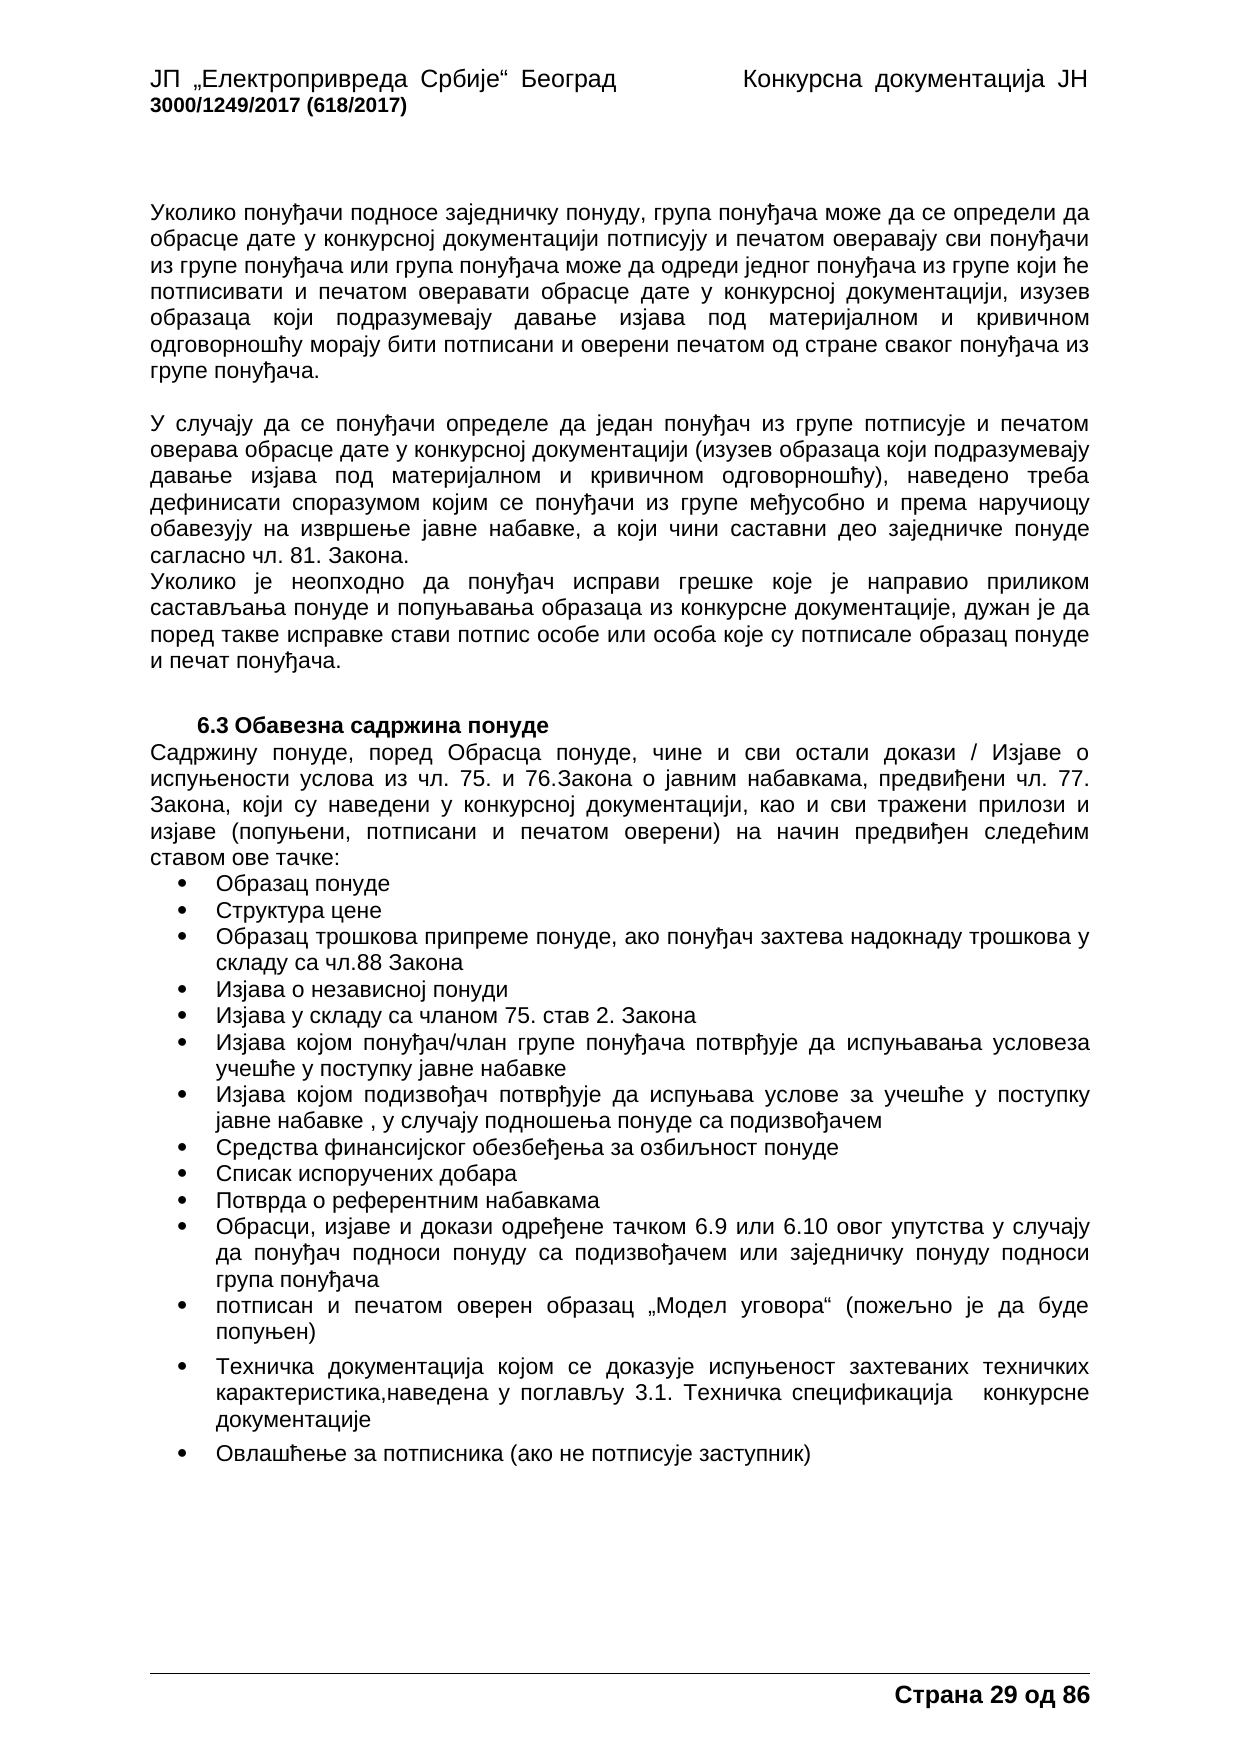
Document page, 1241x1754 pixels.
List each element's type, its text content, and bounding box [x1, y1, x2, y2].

text Списак испоручених добара [178, 1160, 1090, 1187]
text Изјава којом понуђач/члан групе понуђача потврђује да испуњавања условеза учешће у поступку јавне набавке [178, 1028, 1090, 1081]
text потписан и печатом оверен образац „Модел уговора“ (пожељно је да буде попуњен) [178, 1292, 1090, 1345]
text Садржину понуде, поред Обрасца понуде, чине и сви остали докази / Изјаве о испуњености услова из чл. 75. и 76.Закона о јавним набавкама, предвиђени чл. 77. Закона, који су наведени у конкурсној документацији, као и сви тражени прилози и изјаве (попуњени, потписани и печатом оверени) на начин предвиђен следећим ставом ове тачке: [150, 738, 1090, 870]
text Обрасци, изјаве и докази одређене тачком 6.9 или 6.10 овог упутства у случају да понуђач подноси понуду са подизвођачем или заједничку понуду подноси група понуђача [178, 1213, 1090, 1292]
text Средства финансијског обезбеђења за озбиљност понуде [178, 1134, 1090, 1160]
text Изјава којом подизвођач потврђује да испуњава услове за учешће у поступку јавне набавке , у случају подношења понуде са подизвођачем [178, 1081, 1090, 1134]
text Изјава у складу са чланом 75. став 2. Закона [178, 1002, 1090, 1028]
text Образац трошкова припреме понуде, ако понуђач захтева надокнаду трошкова у складу са чл.88 Закона [178, 923, 1090, 976]
text У случају да се понуђачи определе да један понуђач из групе потписује и печатом оверава обрасце дате у конкурсној документацији (изузев образаца који подразумевају давање изјава под материјалном и кривичном одговорношћу), наведено треба дефинисати споразумом којим се понуђачи из групе међусобно и према наручиоцу обавезују на извршење јавне набавке, а који чини саставни део заједничке понуде сагласно чл. 81. Закона. [150, 410, 1090, 568]
list Обавезна садржина понуде [197, 712, 1090, 738]
text Образац понуде [178, 870, 1090, 897]
text Потврда о референтним набавкама [178, 1187, 1090, 1213]
text Уколико је неопходно да понуђач исправи грешке које је направио приликом састављања понуде и попуњавања образаца из конкурсне документације, дужан је да поред такве исправке стави потпис особе или особа које су потписале образац понуде и печат понуђача. [150, 568, 1090, 673]
text Овлашћење за потписника (ако не потписује заступник) [178, 1440, 1090, 1467]
text Изјава о независној понуди [178, 976, 1090, 1002]
text Структура цене [178, 897, 1090, 923]
text Уколико понуђачи подносе заједничку понуду, група понуђача може да се определи да обрасце дате у конкурсној документацији потписују и печатом оверавају сви понуђачи из групе понуђача или група понуђача може да одреди једног понуђача из групе који ће потписивати и печатом оверавати обрасце дате у конкурсној документацији, изузев образаца који подразумевају давање изјава под материјалном и кривичном одговорношћу морају бити потписани и оверени печатом од стране сваког понуђача из групе понуђача. [150, 199, 1090, 383]
text Техничка документација којом се доказује испуњеност захтеваних техничких карактеристика,наведена у поглављу 3.1. Техничка спецификација конкурсне документације [178, 1353, 1090, 1432]
